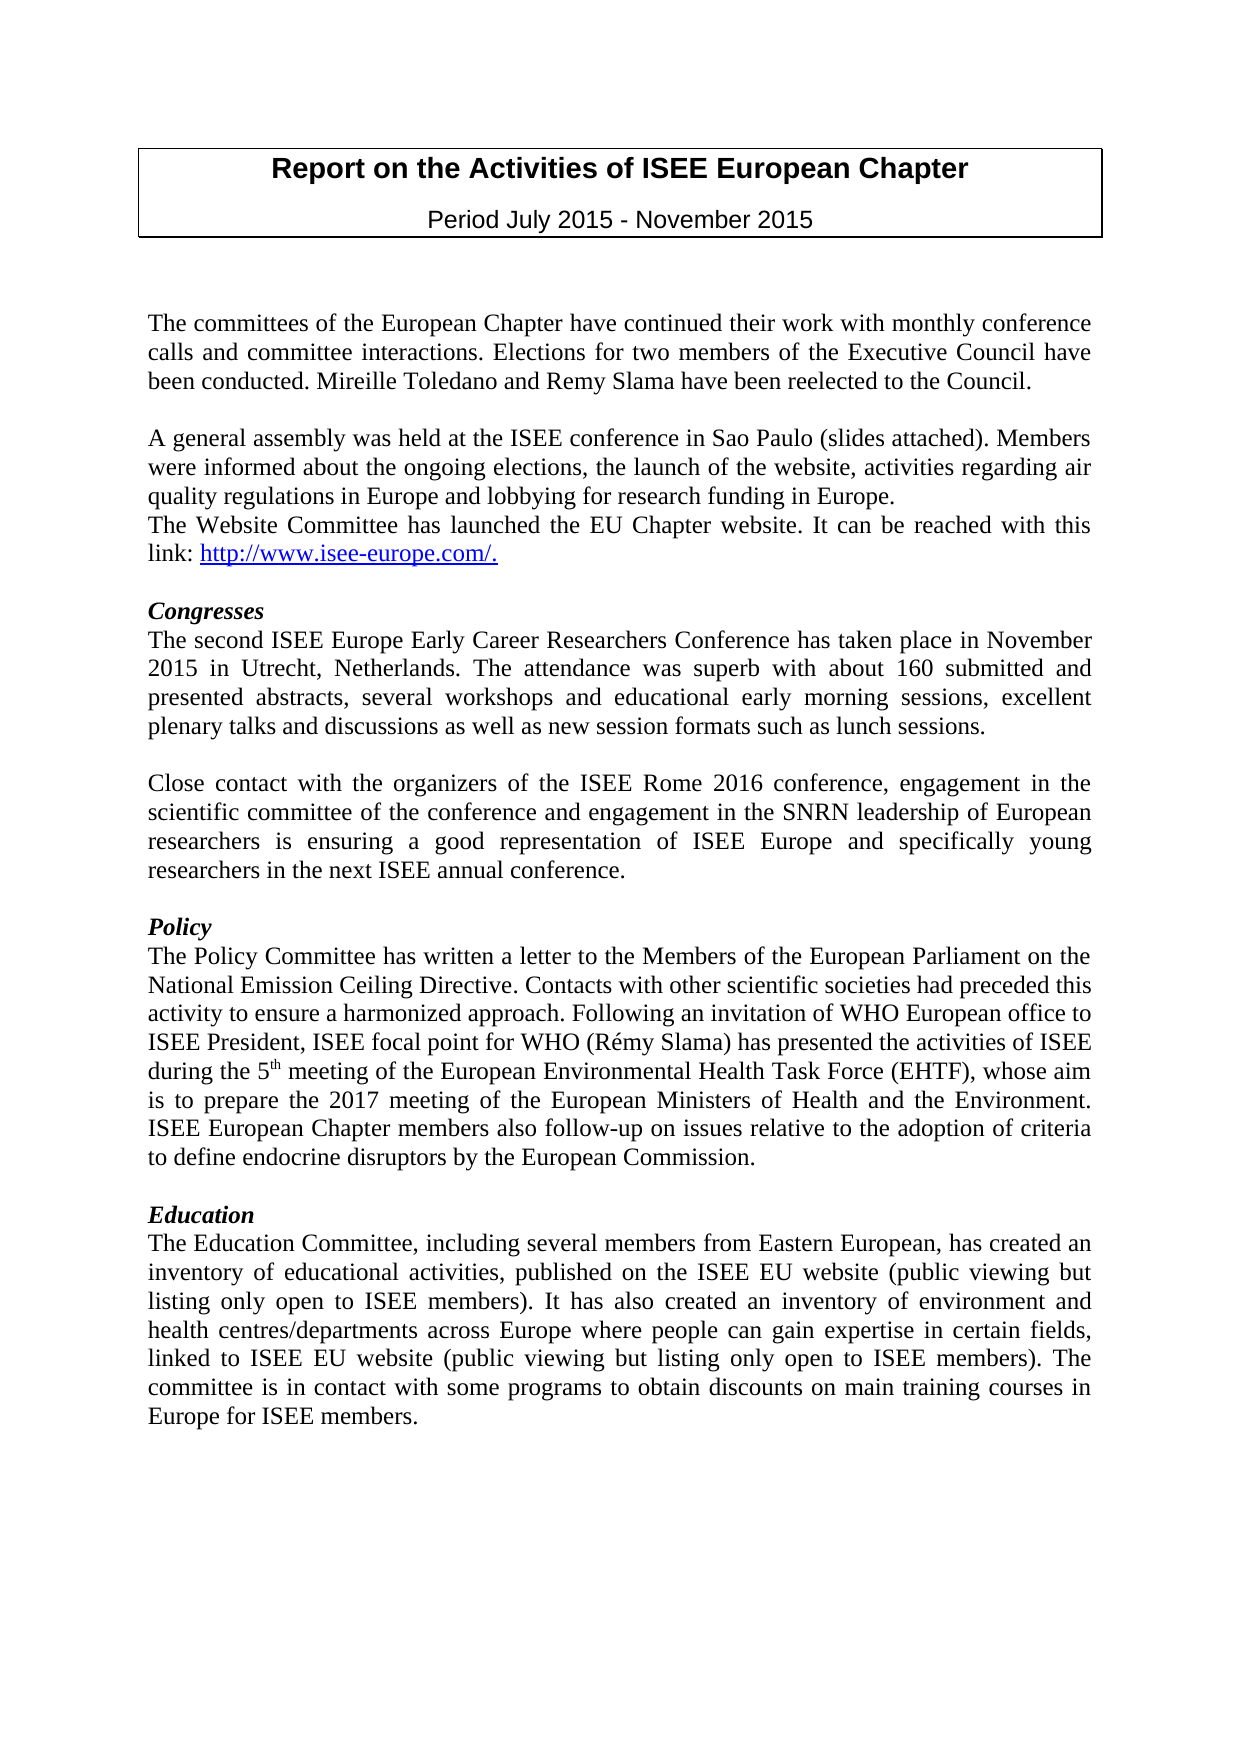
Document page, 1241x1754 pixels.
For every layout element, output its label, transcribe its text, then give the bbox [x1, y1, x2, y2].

text Congresses [148, 596, 1093, 625]
text The committees of the European Chapter have continued their work with monthly conference calls and committee interactions. Elections for two members of the Executive Council have been conducted. Mireille Toledano and Remy Slama have been reelected to the Council. [148, 308, 1093, 395]
text Education [148, 1200, 1093, 1228]
text Policy [148, 912, 1093, 941]
text A general assembly was held at the ISEE conference in Sao Paulo (slides attached). Members were informed about the ongoing elections, the launch of the website, activities regarding air quality regulations in Europe and lobbying for research funding in Europe. [148, 423, 1093, 510]
text The Policy Committee has written a letter to the Members of the European Parliament on the National Emission Ceiling Directive. Contacts with other scientific societies had preceded this activity to ensure a harmonized approach. Following an invitation of WHO European office to ISEE President, ISEE focal point for WHO (Rémy Slama) has presented the activities of ISEE during the 5th meeting of the European Environmental Health Task Force (EHTF), whose aim is to prepare the 2017 meeting of the European Ministers of Health and the Environment. ISEE European Chapter members also follow-up on issues relative to the adoption of criteria to define endocrine disruptors by the European Commission. [148, 941, 1093, 1171]
text The second ISEE Europe Early Career Researchers Conference has taken place in November 2015 in Utrecht, Netherlands. The attendance was superb with about 160 submitted and presented abstracts, several workshops and educational early morning sessions, excellent plenary talks and discussions as well as new session formats such as lunch sessions. [148, 625, 1093, 740]
text The Website Committee has launched the EU Chapter website. It can be reached with this link: http://www.isee-europe.com/. [148, 510, 1093, 567]
text Close contact with the organizers of the ISEE Rome 2016 conference, engagement in the scientific committee of the conference and engagement in the SNRN leadership of European researchers is ensuring a good representation of ISEE Europe and specifically young researchers in the next ISEE annual conference. [148, 768, 1093, 883]
text Report on the Activities of ISEE European Chapter [139, 149, 1101, 184]
text Period July 2015 - November 2015 [139, 202, 1101, 236]
text The Education Committee, including several members from Eastern European, has created an inventory of educational activities, published on the ISEE EU website (public viewing but listing only open to ISEE members). It has also created an inventory of environment and health centres/departments across Europe where people can gain expertise in certain fields, linked to ISEE EU website (public viewing but listing only open to ISEE members). The committee is in contact with some programs to obtain discounts on main training courses in Europe for ISEE members. [148, 1228, 1093, 1430]
